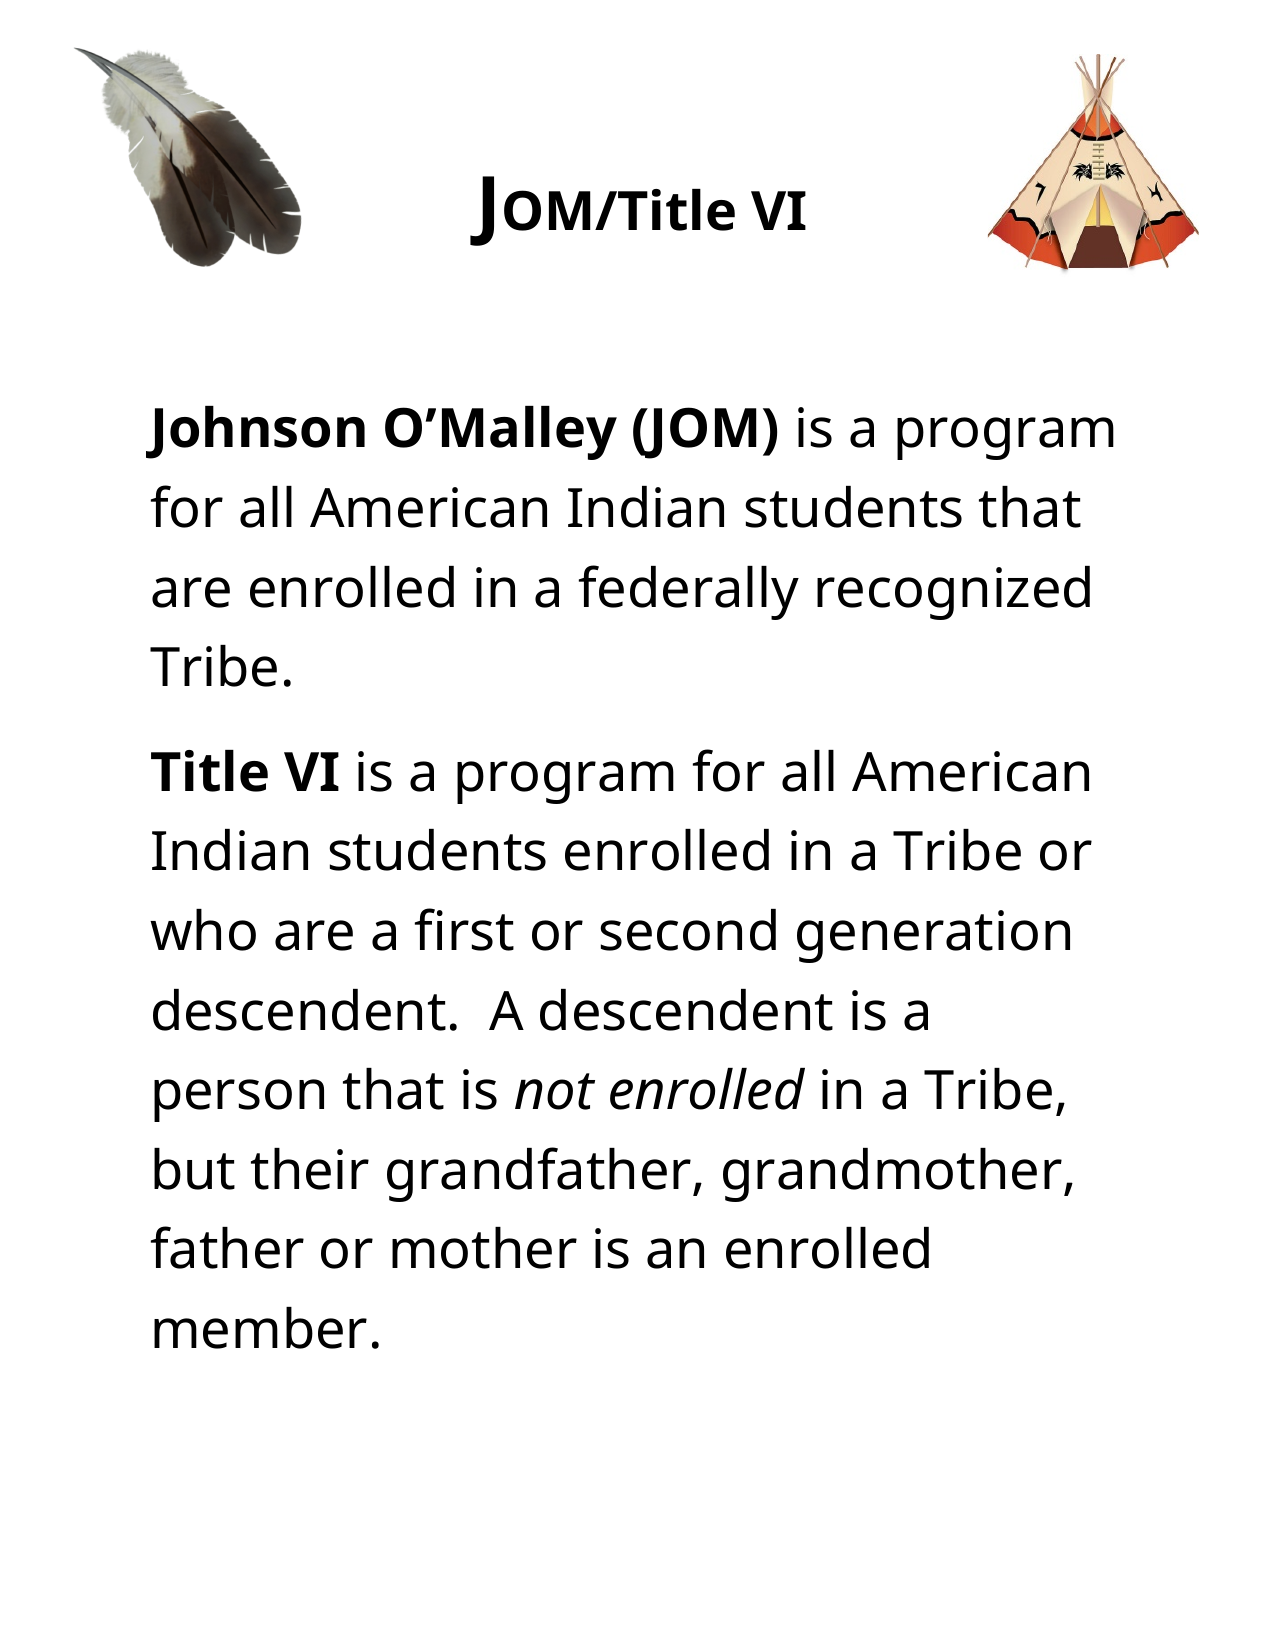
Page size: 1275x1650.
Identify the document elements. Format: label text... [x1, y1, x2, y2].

text Title VI is a program for all American Indian students enrolled in a Tribe or who are a first or second generation descendent. A descendent is a person that is not enrolled in a Tribe, but their grandfather, grandmother, father or mother is an enrolled member. [150, 733, 1125, 1364]
text Johnson O’Malley (JOM) is a program for all American Indian students that are enrolled in a federally recognized Tribe. [150, 390, 1125, 702]
text JOM/Title VI [150, 150, 986, 252]
picture [39, 34, 327, 282]
picture [986, 54, 1199, 277]
